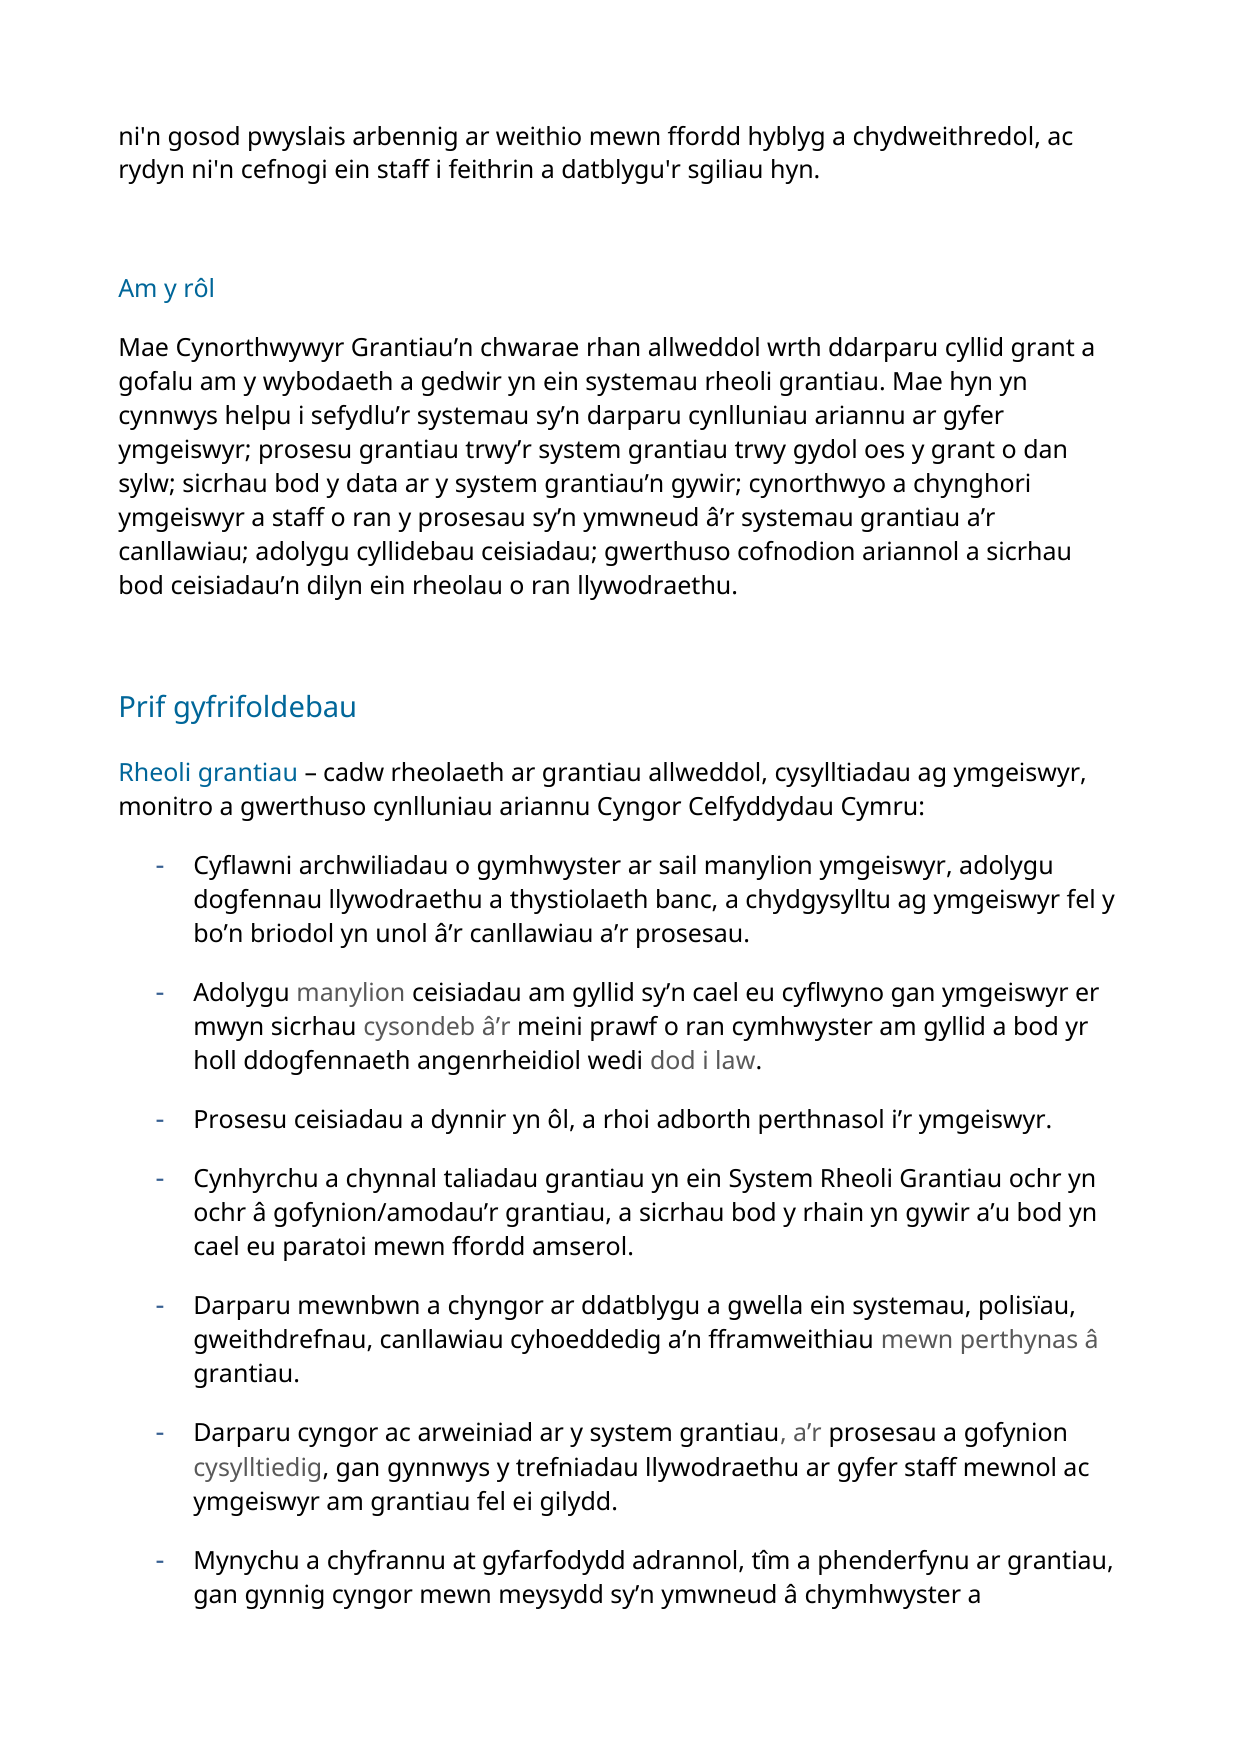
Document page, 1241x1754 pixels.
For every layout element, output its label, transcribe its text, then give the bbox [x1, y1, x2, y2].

text Mae Cynorthwywyr Grantiau’n chwarae rhan allweddol wrth ddarparu cyllid grant a gofalu am y wybodaeth a gedwir yn ein systemau rheoli grantiau. Mae hyn yn cynnwys helpu i sefydlu’r systemau sy’n darparu cynlluniau ariannu ar gyfer ymgeiswyr; prosesu grantiau trwy’r system grantiau trwy gydol oes y grant o dan sylw; sicrhau bod y data ar y system grantiau’n gywir; cynorthwyo a chynghori ymgeiswyr a staff o ran y prosesau sy’n ymwneud â’r systemau grantiau a’r canllawiau; adolygu cyllidebau ceisiadau; gwerthuso cofnodion ariannol a sicrhau bod ceisiadau’n dilyn ein rheolau o ran llywodraethu. [118, 329, 1122, 602]
text Prif gyfrifoldebau [118, 686, 1122, 726]
text Rheoli grantiau – cadw rheolaeth ar grantiau allweddol, cysylltiadau ag ymgeiswyr, monitro a gwerthuso cynlluniau ariannu Cyngor Celfyddydau Cymru: [118, 754, 1122, 822]
subtitle Am y rôl [118, 270, 1122, 304]
list Darparu mewnbwn a chyngor ar ddatblygu a gwella ein systemau, polisïau, gweithdrefnau, canllawiau cyhoeddedig a’n fframweithiau mewn perthynas â grantiau. [156, 1288, 1122, 1390]
list Darparu cyngor ac arweiniad ar y system grantiau, a’r prosesau a gofynion cysylltiedig, gan gynnwys y trefniadau llywodraethu ar gyfer staff mewnol ac ymgeiswyr am grantiau fel ei gilydd. [156, 1415, 1122, 1517]
list Cyflawni archwiliadau o gymhwyster ar sail manylion ymgeiswyr, adolygu dogfennau llywodraethu a thystiolaeth banc, a chydgysylltu ag ymgeiswyr fel y bo’n briodol yn unol â’r canllawiau a’r prosesau. [156, 847, 1122, 949]
list Cynhyrchu a chynnal taliadau grantiau yn ein System Rheoli Grantiau ochr yn ochr â gofynion/amodau’r grantiau, a sicrhau bod y rhain yn gywir a’u bod yn cael eu paratoi mewn ffordd amserol. [156, 1161, 1122, 1263]
list Prosesu ceisiadau a dynnir yn ôl, a rhoi adborth perthnasol i’r ymgeiswyr. [156, 1102, 1122, 1136]
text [118, 118, 1122, 186]
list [156, 1542, 1122, 1610]
list Adolygu manylion ceisiadau am gyllid sy’n cael eu cyflwyno gan ymgeiswyr er mwyn sicrhau cysondeb â’r meini prawf o ran cymhwyster am gyllid a bod yr holl ddogfennaeth angenrheidiol wedi dod i law. [156, 974, 1122, 1077]
